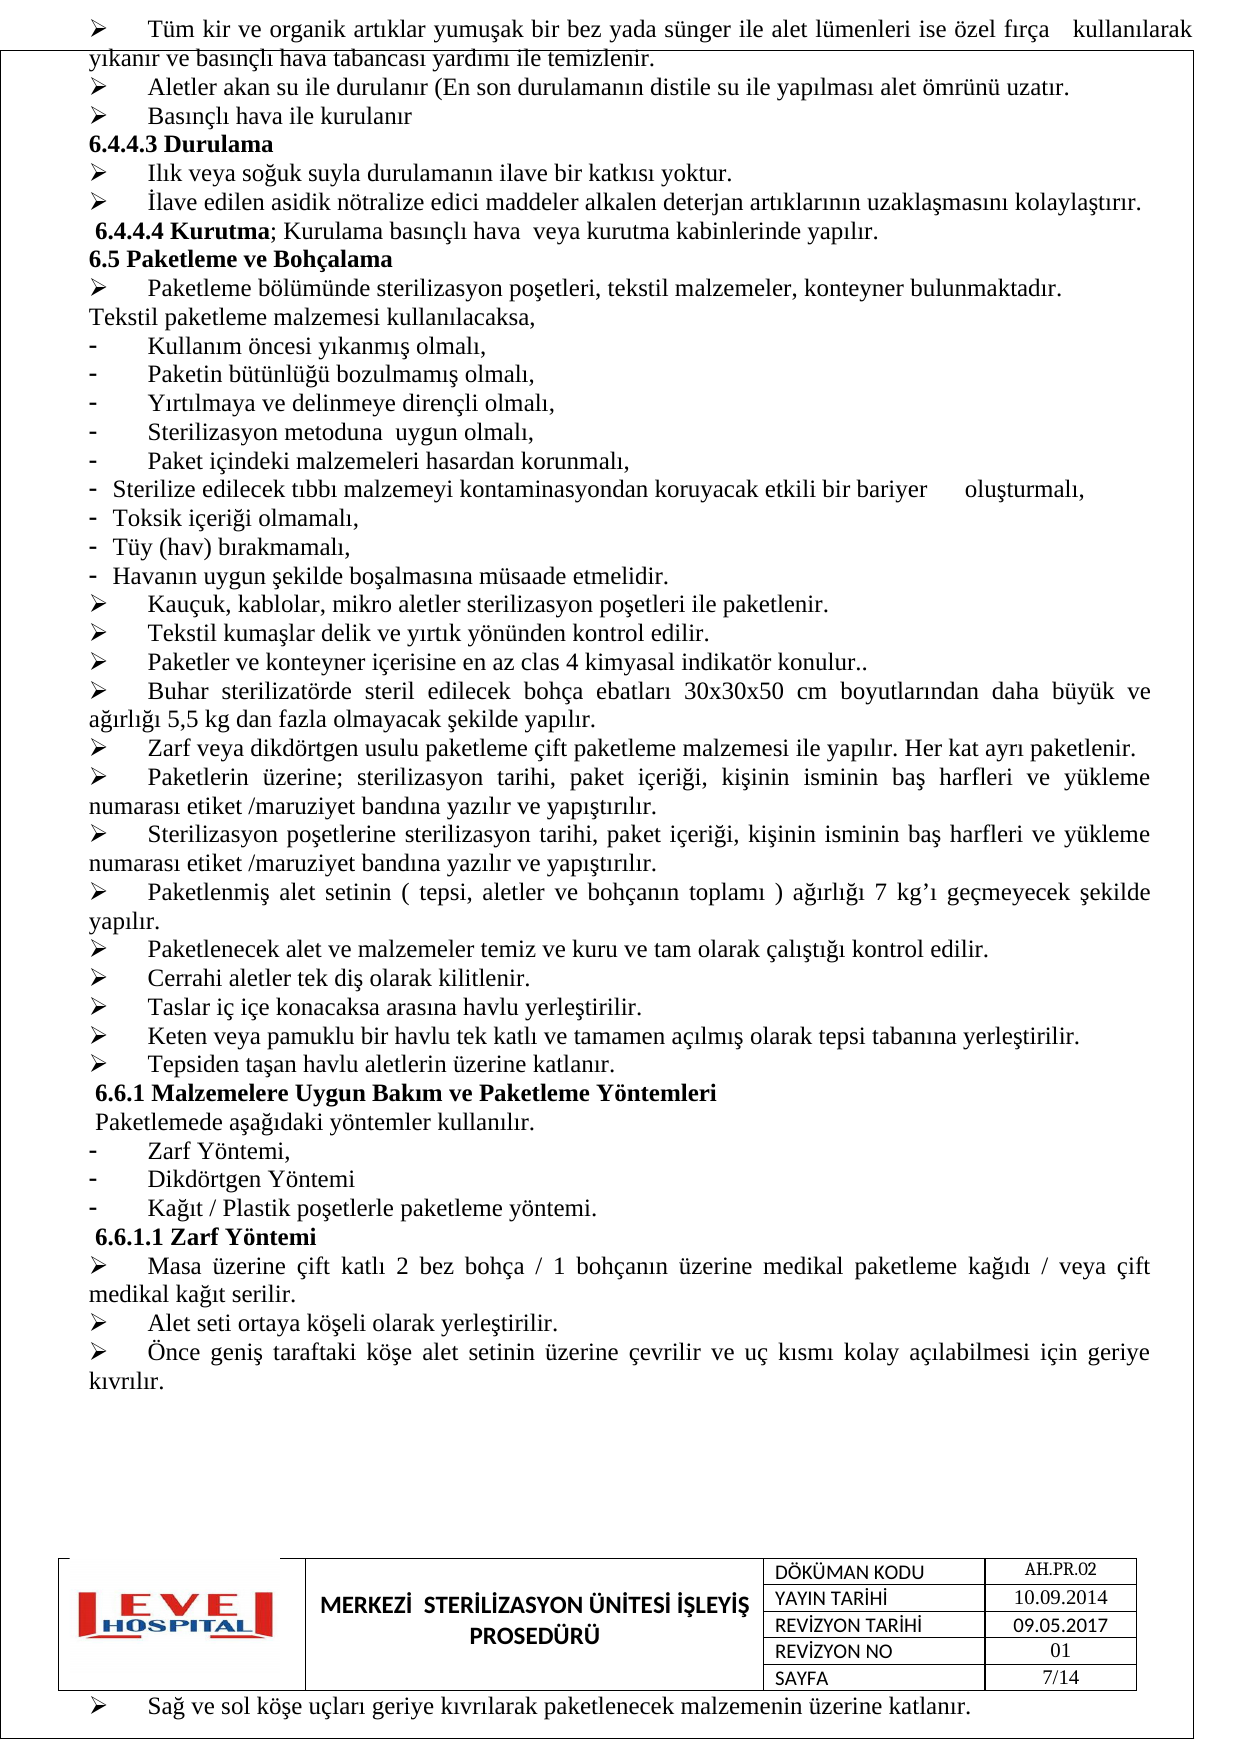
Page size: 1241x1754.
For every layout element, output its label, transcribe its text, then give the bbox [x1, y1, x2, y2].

table_header AH.PR.02 [986, 1559, 1136, 1584]
list Zarf veya dikdörtgen usulu paketleme çift paketleme malzemesi ile yapılır. Her kat ayrı paketlenir. [89, 733, 1152, 762]
list Sağ ve sol köşe uçları geriye kıvrılarak paketlenecek malzemenin üzerine katlanır. [89, 1653, 1152, 1720]
list Tekstil kumaşlar delik ve yırtık yönünden kontrol edilir. [89, 618, 1152, 647]
list Alet seti ortaya köşeli olarak yerleştirilir. [89, 1308, 1152, 1337]
list Paketlenecek alet ve malzemeler temiz ve kuru ve tam olarak çalıştığı kontrol edilir. [89, 934, 1152, 963]
list Sterilizasyon metoduna uygun olmalı, [89, 417, 1152, 446]
text 6.5 Paketleme ve Bohçalama [89, 244, 1152, 273]
text Paketlemede aşağıdaki yöntemler kullanılır. [89, 1107, 1152, 1136]
list Paketlerin üzerine; sterilizasyon tarihi, paket içeriği, kişinin isminin baş harfleri ve yükleme numarası etiket /maruziyet bandına yazılır ve yapıştırılır. [89, 762, 1152, 819]
list Paketlenmiş alet setinin ( tepsi, aletler ve bohçanın toplamı ) ağırlığı 7 kg’ı geçmeyecek şekilde yapılır. [89, 877, 1152, 934]
list Yırtılmaya ve delinmeye dirençli olmalı, [89, 388, 1152, 417]
list Kullanım öncesi yıkanmış olmalı, [89, 331, 1152, 359]
list Keten veya pamuklu bir havlu tek katlı ve tamamen açılmış olarak tepsi tabanına yerleştirilir. [89, 1021, 1152, 1049]
list Basınçlı hava ile kurulanır [89, 101, 1193, 129]
list Tüm kir ve organik artıklar yumuşak bir bez yada sünger ile alet lümenleri ise özel fırça kullanılarak yıkanır ve basınçlı hava tabancası yardımı ile temizlenir. [89, 51, 1193, 72]
picture [69, 1558, 280, 1673]
list Toksik içeriği olmamalı, [89, 503, 1152, 532]
text 6.6.1.1 Zarf Yöntemi [89, 1222, 1152, 1251]
text 6.4.4.4 Kurutma; Kurulama basınçlı hava veya kurutma kabinlerinde yapılır. [89, 216, 1152, 244]
list Kağıt / Plastik poşetlerle paketleme yöntemi. [89, 1193, 1152, 1222]
list Kauçuk, kablolar, mikro aletler sterilizasyon poşetleri ile paketlenir. [89, 589, 1152, 618]
list Ilık veya soğuk suyla durulamanın ilave bir katkısı yoktur. [89, 158, 1152, 187]
list Tepsiden taşan havlu aletlerin üzerine katlanır. [89, 1049, 1152, 1078]
list Dikdörtgen Yöntemi [89, 1164, 1152, 1193]
table_cell 01 [986, 1638, 1136, 1664]
list Paketin bütünlüğü bozulmamış olmalı, [89, 359, 1152, 388]
text 6.6.1 Malzemelere Uygun Bakım ve Paketleme Yöntemleri [89, 1078, 1152, 1107]
table_cell YAYIN TARİHİ [764, 1585, 984, 1611]
list Taslar iç içe konacaksa arasına havlu yerleştirilir. [89, 992, 1152, 1021]
list Sterilize edilecek tıbbı malzemeyi kontaminasyondan koruyacak etkili bir bariyer oluşturmalı, [89, 474, 1152, 503]
list Tüy (hav) bırakmamalı, [89, 532, 1152, 561]
table_header [59, 1559, 305, 1690]
list Tüm kir ve organik artıklar yumuşak bir bez yada sünger ile alet lümenleri ise özel fırça kullanılarak yıkanır ve basınçlı hava tabancası yardımı ile temizlenir. [89, 14, 1194, 50]
list İlave edilen asidik nötralize edici maddeler alkalen deterjan artıklarının uzaklaşmasını kolaylaştırır. [89, 187, 1152, 216]
table_header MERKEZİ STERİLİZASYON ÜNİTESİ İŞLEYİŞ PROSEDÜRÜ [306, 1559, 763, 1690]
table_header DÖKÜMAN KODU [764, 1559, 984, 1584]
table_cell REVİZYON NO [764, 1638, 984, 1664]
table_cell 7/14 [986, 1665, 1136, 1690]
table_cell SAYFA [764, 1665, 984, 1690]
table_cell REVİZYON TARİHİ [764, 1612, 984, 1637]
list Masa üzerine çift katlı 2 bez bohça / 1 bohçanın üzerine medikal paketleme kağıdı / veya çift medikal kağıt serilir. [89, 1251, 1152, 1308]
text 6.4.4.3 Durulama [89, 129, 1152, 158]
list Havanın uygun şekilde boşalmasına müsaade etmelidir. [89, 561, 1152, 589]
list Paketleme bölümünde sterilizasyon poşetleri, tekstil malzemeler, konteyner bulunmaktadır. Tekstil paketleme malzemesi kullanılacaksa, [89, 273, 1152, 331]
table_cell 09.05.2017 [986, 1612, 1136, 1637]
list Paketler ve konteyner içerisine en az clas 4 kimyasal indikatör konulur.. [89, 647, 1152, 676]
list Paket içindeki malzemeleri hasardan korunmalı, [89, 446, 1152, 474]
list Zarf Yöntemi, [89, 1136, 1152, 1164]
list Aletler akan su ile durulanır (En son durulamanın distile su ile yapılması alet ömrünü uzatır. [89, 72, 1193, 101]
list Sterilizasyon poşetlerine sterilizasyon tarihi, paket içeriği, kişinin isminin baş harfleri ve yükleme numarası etiket /maruziyet bandına yazılır ve yapıştırılır. [89, 819, 1152, 877]
list Cerrahi aletler tek diş olarak kilitlenir. [89, 963, 1152, 992]
list Buhar sterilizatörde steril edilecek bohça ebatları 30x30x50 cm boyutlarından daha büyük ve ağırlığı dan fazla olmayacak şekilde yapılır. [89, 676, 1152, 733]
list Önce geniş taraftaki köşe alet setinin üzerine çevrilir ve uç kısmı kolay açılabilmesi için geriye kıvrılır. [89, 1337, 1152, 1394]
table_cell 10.09.2014 [986, 1585, 1136, 1611]
